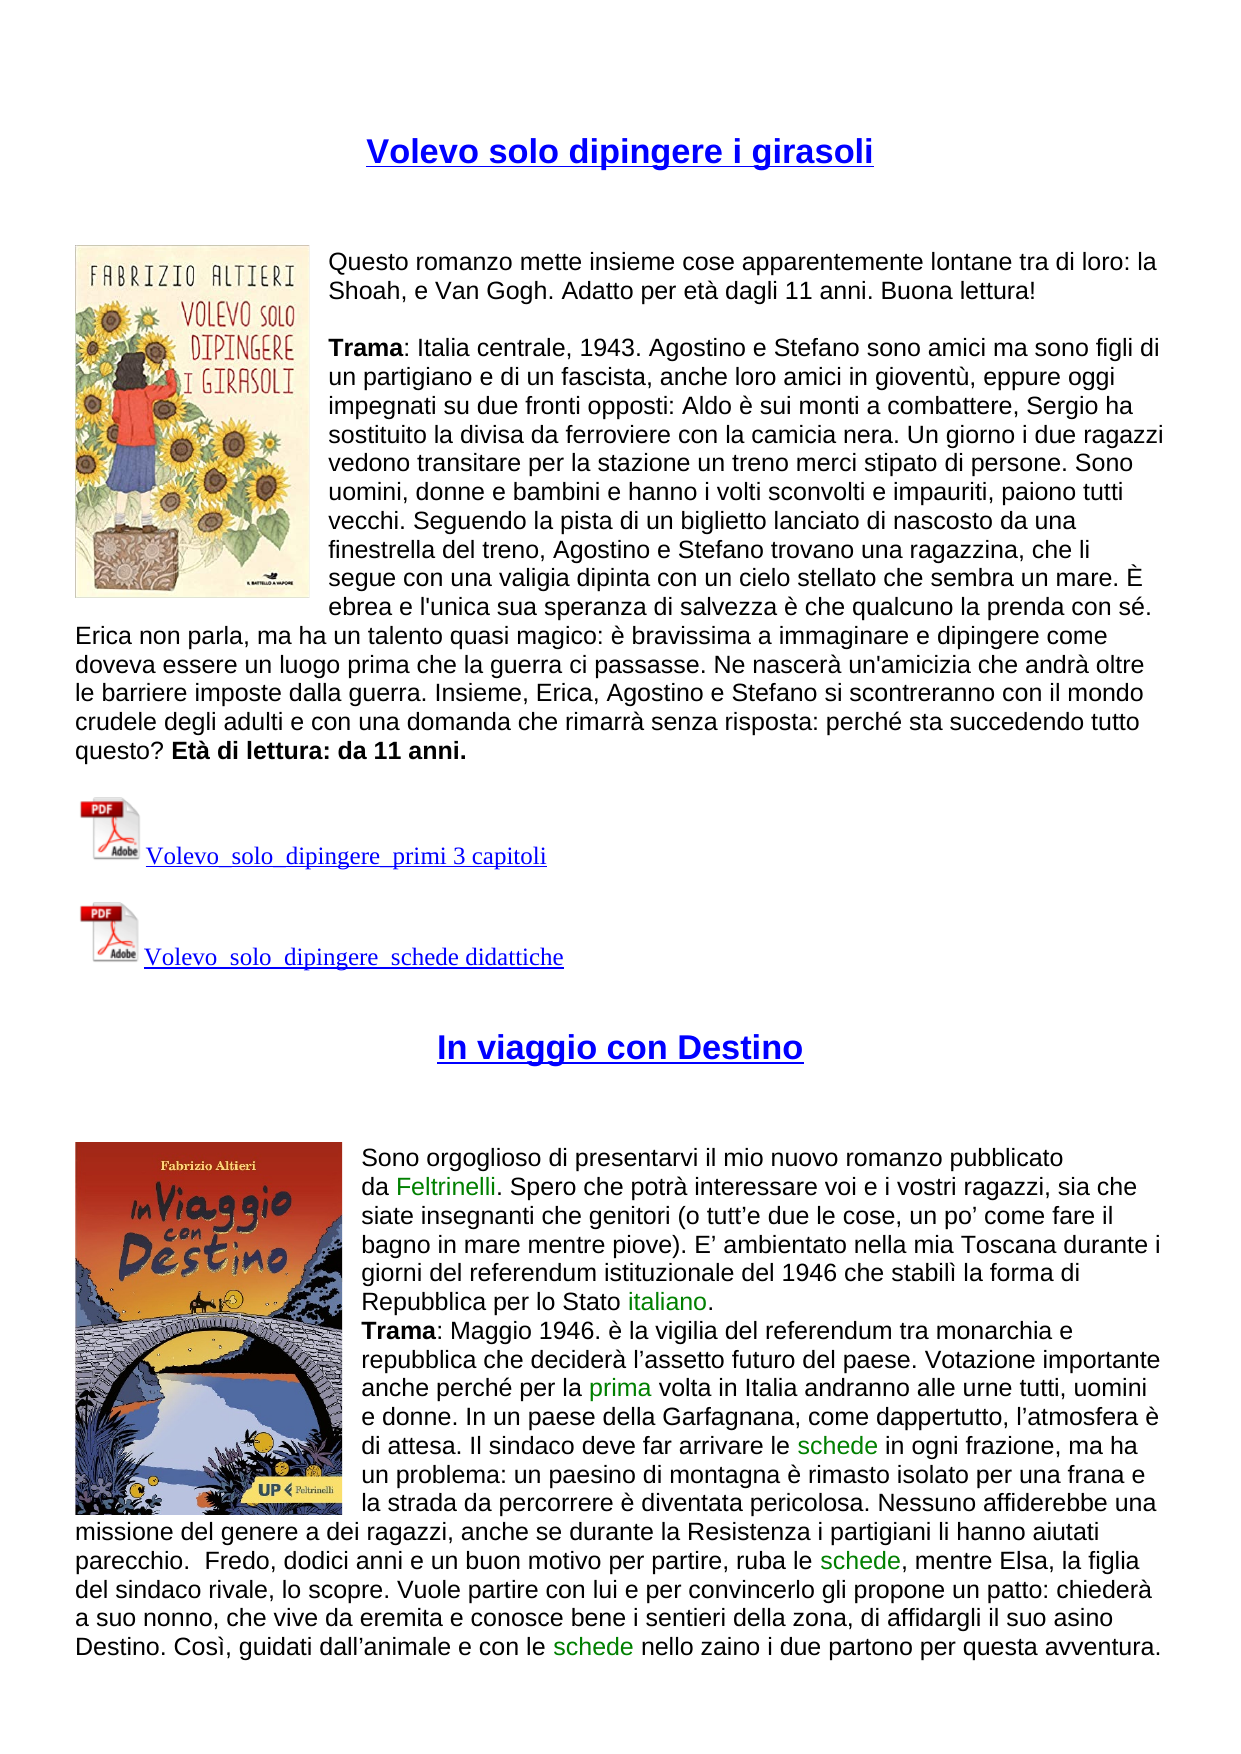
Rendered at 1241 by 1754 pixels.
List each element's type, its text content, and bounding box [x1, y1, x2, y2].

picture [75, 1142, 343, 1515]
picture [75, 898, 144, 966]
text Trama: Maggio 1946. è la vigilia del referendum tra monarchia e repubblica che deciderà l’assetto futuro del paese. Votazione importante anche perché per la prima volta in Italia andranno alle urne tutti, uomini e donne. In un paese della Garfagnana, come dappertutto, l’atmosfera è di attesa. Il sindaco deve far arrivare le schede in ogni frazione, ma ha un problema: un paesino di montagna è rimasto isolato per una frana e la strada da percorrere è diventata pericolosa. Nessuno affiderebbe una missione del genere a dei ragazzi, anche se durante la Resistenza i partigiani li hanno aiutati parecchio. Fredo, dodici anni e un buon motivo per partire, ruba le schede, mentre Elsa, la figlia del sindaco rivale, lo scopre. Vuole partire con lui e per convincerlo gli propone un patto: chiederà a suo nonno, che vive da eremita e conosce bene i sentieri della zona, di affidargli il suo asino Destino. Così, guidati dall’animale e con le schede nello zaino i due partono per questa avventura. [75, 1316, 1165, 1661]
picture [75, 793, 146, 864]
subtitle In viaggio con Destino [75, 1027, 1165, 1067]
text Questo romanzo mette insieme cose apparentemente lontane tra di loro: la Shoah, e Van Gogh. Adatto per età dagli 11 anni. Buona lettura! [310, 247, 1165, 304]
subtitle Volevo solo dipingere i girasoli [75, 131, 1165, 171]
text Sono orgoglioso di presentarvi il mio nuovo romanzo pubblicato da Feltrinelli. Spero che potrà interessare voi e i vostri ragazzi, sia che siate insegnanti che genitori (o tutt’e due le cose, un po’ come fare il bagno in mare mentre piove). E’ ambientato nella mia Toscana durante i giorni del referendum istituzionale del 1946 che stabilì la forma di Repubblica per lo Stato italiano. [343, 1143, 1165, 1316]
text Trama: Italia centrale, 1943. Agostino e Stefano sono amici ma sono figli di un partigiano e di un fascista, anche loro amici in gioventù, eppure oggi impegnati su due fronti opposti: Aldo è sui monti a combattere, Sergio ha sostituito la divisa da ferroviere con la camicia nera. Un giorno i due ragazzi vedono transitare per la stazione un treno merci stipato di persone. Sono uomini, donne e bambini e hanno i volti sconvolti e impauriti, paiono tutti vecchi. Seguendo la pista di un biglietto lanciato di nascosto da una finestrella del treno, Agostino e Stefano trovano una ragazzina, che li segue con una valigia dipinta con un cielo stellato che sembra un mare. È ebrea e l'unica sua speranza di salvezza è che qualcuno la prenda con sé. Erica non parla, ma ha un talento quasi magico: è bravissima a immaginare e dipingere come doveva essere un luogo prima che la guerra ci passasse. Ne nascerà un'amicizia che andrà oltre le barriere imposte dalla guerra. Insieme, Erica, Agostino e Stefano si scontreranno con il mondo crudele degli adulti e con una domanda che rimarrà senza risposta: perché sta succedendo tutto questo? Età di lettura: da 11 anni. [75, 333, 1165, 764]
text Volevo_solo_dipingere_primi 3 capitoli [75, 794, 1165, 869]
text Volevo_solo_dipingere_schede didattiche [75, 899, 1165, 971]
picture [75, 245, 310, 598]
